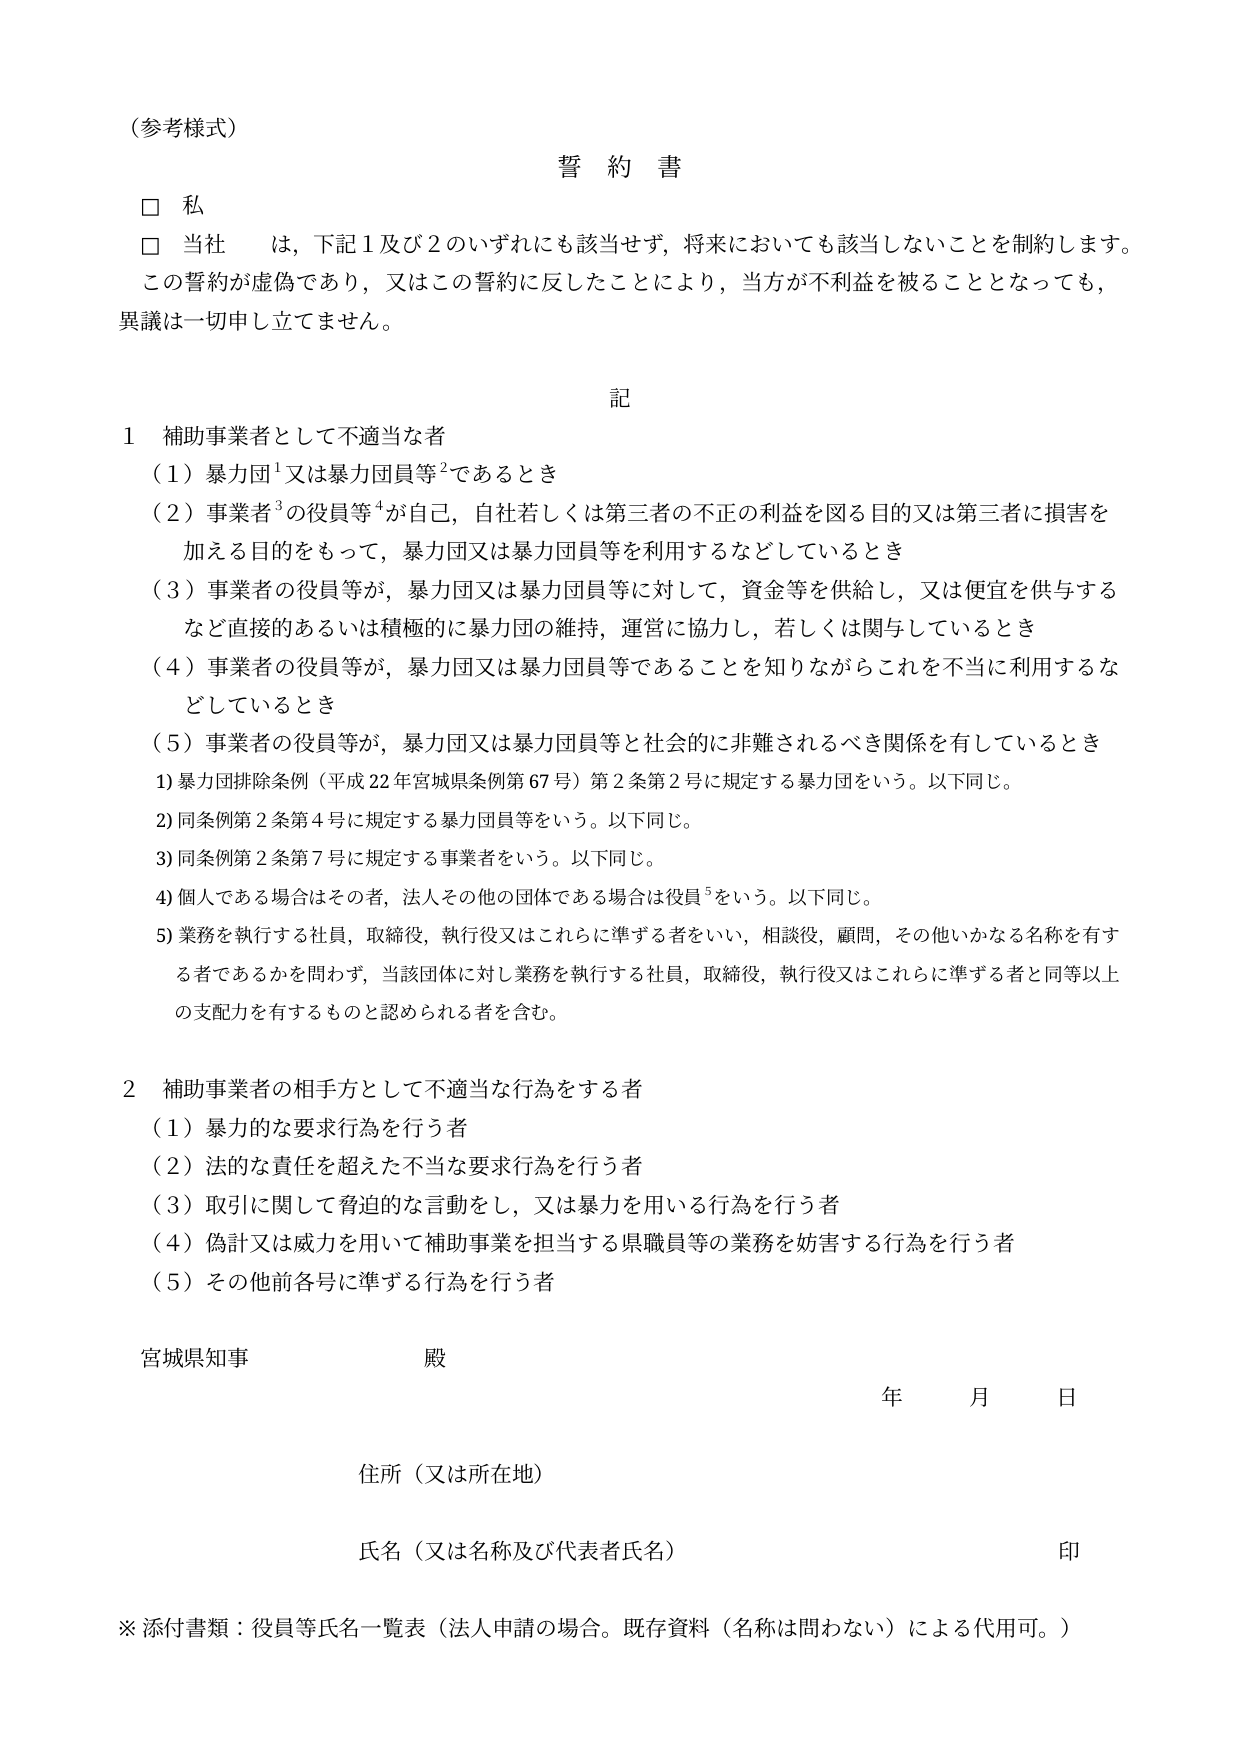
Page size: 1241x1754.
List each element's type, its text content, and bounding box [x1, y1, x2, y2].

text （参考様式） [118, 108, 1122, 147]
text 宮城県知事 殿 [118, 1338, 1122, 1377]
text 年 月 日 [118, 1377, 1078, 1415]
text １ 補助事業者として不適当な者 [118, 416, 1122, 454]
text （５）事業者の役員等が，暴力団又は暴力団員等と社会的に非難されるべき関係を有しているとき [118, 723, 1122, 762]
text 誓 約 書 [118, 147, 1122, 185]
text （４）偽計又は威力を用いて補助事業を担当する県職員等の業務を妨害する行為を行う者 [118, 1223, 1122, 1261]
text （１）暴力団１又は暴力団員等２であるとき [118, 454, 1122, 493]
subtitle 記 [118, 377, 1122, 416]
text （５）その他前各号に準ずる行為を行う者 [118, 1261, 1122, 1300]
text 2) 同条例第２条第４号に規定する暴力団員等をいう。以下同じ。 [118, 800, 1122, 838]
text 4) 個人である場合はその者，法人その他の団体である場合は役員５をいう。以下同じ。 [118, 877, 1122, 915]
text （３）事業者の役員等が，暴力団又は暴力団員等に対して，資金等を供給し，又は便宜を供与するなど直接的あるいは積極的に暴力団の維持，運営に協力し，若しくは関与しているとき [118, 569, 1122, 646]
text 氏名（又は名称及び代表者氏名） 印 [118, 1530, 1122, 1569]
text 1) 暴力団排除条例（平成22年宮城県条例第67号）第２条第２号に規定する暴力団をいう。以下同じ。 [118, 762, 1122, 800]
text □ 私 [118, 185, 1122, 223]
text 住所（又は所在地） [118, 1453, 1034, 1492]
text □ 当社 は，下記１及び２のいずれにも該当せず，将来においても該当しないことを制約します。 [118, 223, 1122, 262]
text （２）法的な責任を超えた不当な要求行為を行う者 [118, 1146, 1122, 1184]
text （３）取引に関して脅迫的な言動をし，又は暴力を用いる行為を行う者 [118, 1184, 1122, 1223]
text （４）事業者の役員等が，暴力団又は暴力団員等であることを知りながらこれを不当に利用するなどしているとき [118, 646, 1122, 723]
text ２ 補助事業者の相手方として不適当な行為をする者 [118, 1069, 1122, 1108]
text 5) 業務を執行する社員，取締役，執行役又はこれらに準ずる者をいい，相談役，顧問，その他いかなる名称を有する者であるかを問わず，当該団体に対し業務を執行する社員，取締役，執行役又はこれらに準ずる者と同等以上の支配力を有するものと認められる者を含む。 [118, 915, 1122, 1031]
text （１）暴力的な要求行為を行う者 [118, 1108, 1122, 1146]
text 3) 同条例第２条第７号に規定する事業者をいう。以下同じ。 [118, 838, 1122, 877]
text ※ 添付書類：役員等氏名一覧表（法人申請の場合。既存資料（名称は問わない）による代用可。） [118, 1607, 1122, 1646]
text この誓約が虚偽であり，又はこの誓約に反したことにより，当方が不利益を被ることとなっても，異議は一切申し立てません。 [118, 262, 1122, 339]
text （２）事業者３の役員等４が自己，自社若しくは第三者の不正の利益を図る目的又は第三者に損害を加える目的をもって，暴力団又は暴力団員等を利用するなどしているとき [118, 493, 1111, 569]
